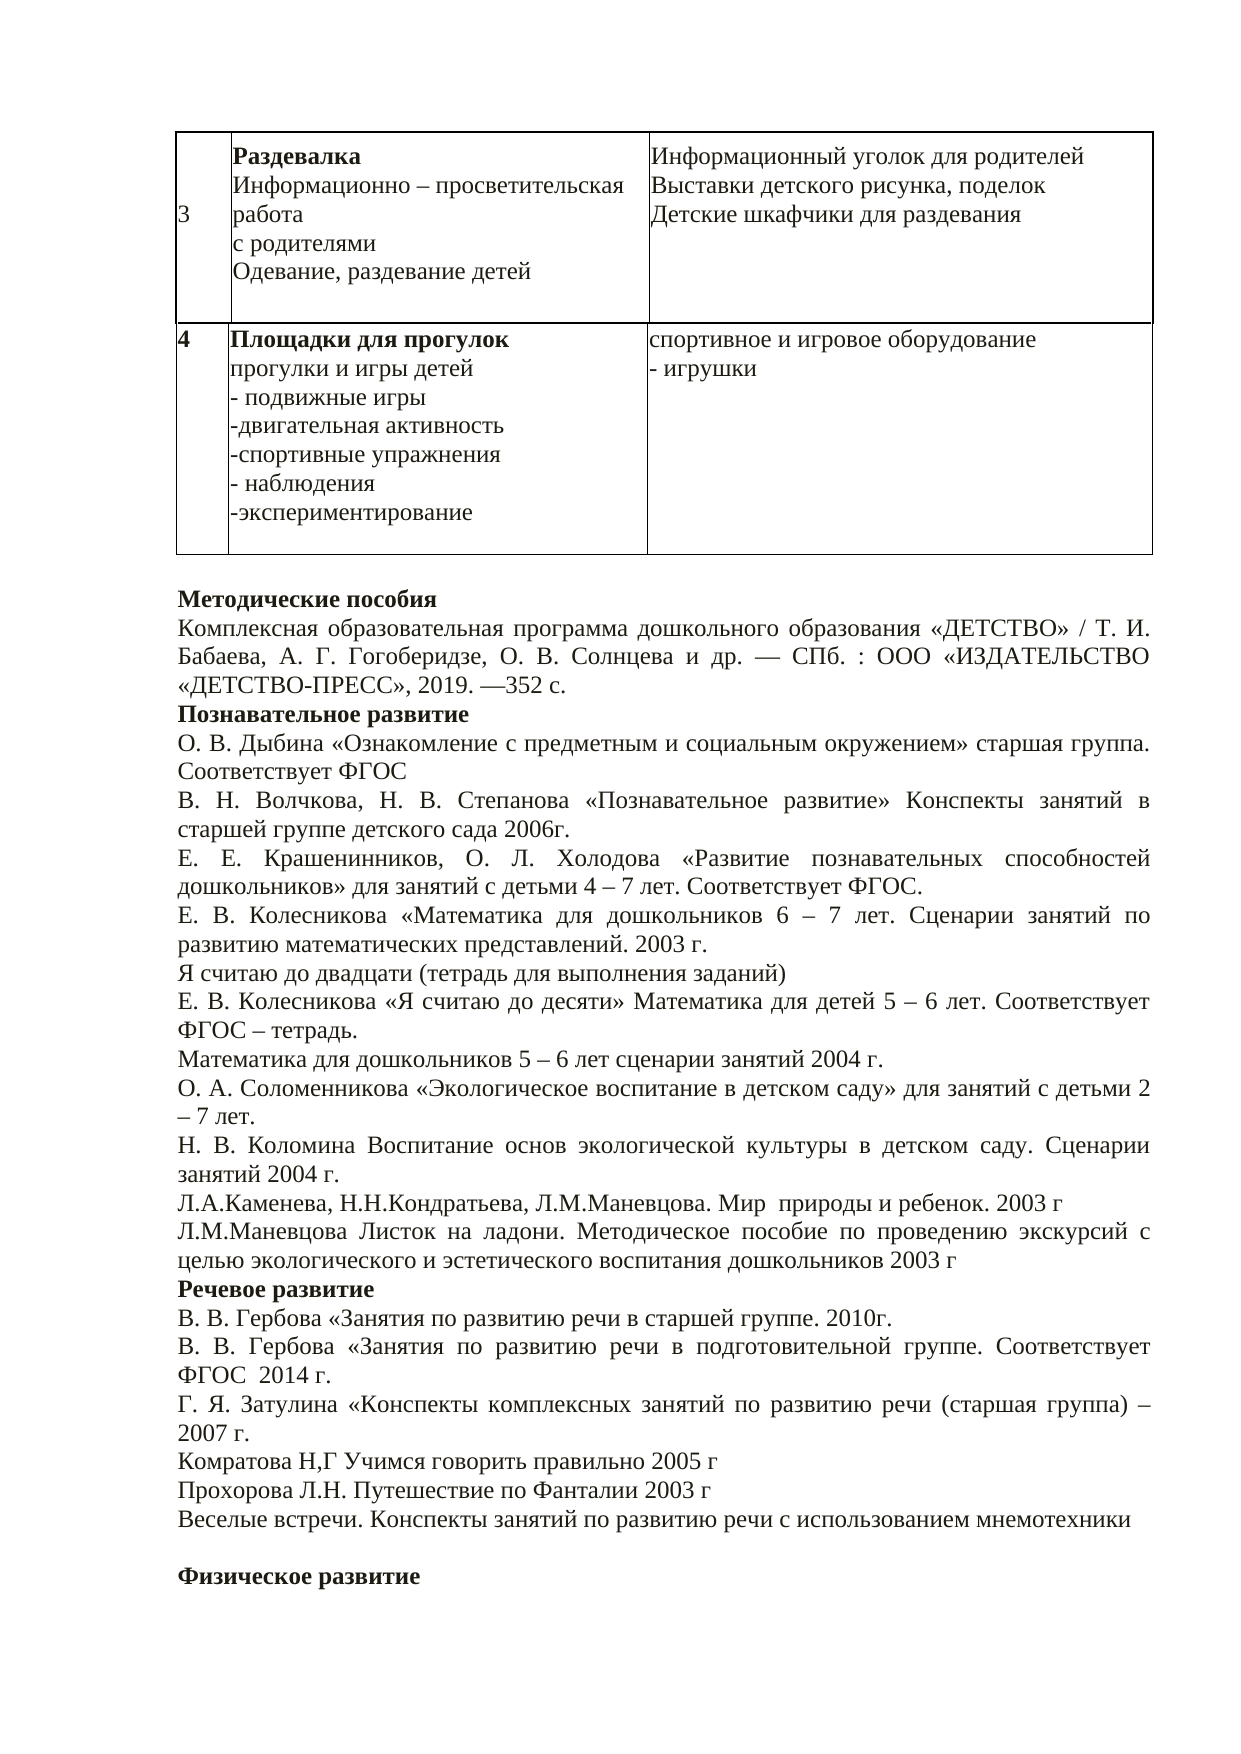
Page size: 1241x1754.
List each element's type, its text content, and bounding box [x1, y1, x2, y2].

text Н. В. Коломина Воспитание основ экологической культуры в детском саду. Сценарии занятий 2004 г. [177, 1130, 1152, 1188]
text Е. Е. Крашенинников, О. Л. Холодова «Развитие познавательных способностей дошкольников» для занятий с детьми 4 – 7 лет. Соответствует ФГОС. [177, 843, 1152, 900]
text Л.М.Маневцова Листок на ладони. Методическое пособие по проведению экскурсий с целью экологического и эстетического воспитания дошкольников 2003 г [177, 1216, 1152, 1274]
text Речевое развитие [177, 1274, 1152, 1303]
table_cell Площадки для прогулок прогулки и игры детей - подвижные игры -двигательная активность -спортивные упражнения - наблюдения -экспериментирование [229, 324, 647, 554]
text Веселые встречи. Конспекты занятий по развитию речи с использованием мнемотехники [177, 1504, 1152, 1533]
text Комратова Н,Г Учимся говорить правильно 2005 г [177, 1446, 1152, 1475]
table_cell Информационный уголок для родителей Выставки детского рисунка, поделок Детские шкафчики для раздевания [650, 133, 1152, 322]
table_cell Раздевалка Информационно – просветительская работа с родителями Одевание, раздевание детей [232, 133, 649, 322]
text В. В. Гербова «Занятия по развитию речи в старшей группе. 2010г. [177, 1303, 1152, 1331]
text Познавательное развитие [177, 699, 1152, 728]
text Математика для дошкольников 5 – 6 лет сценарии занятий 2004 г. [177, 1044, 1152, 1073]
text Комплексная образовательная программа дошкольного образования «ДЕТСТВО» / Т. И. Бабаева, А. Г. Гогоберидзе, О. В. Солнцева и др. — СПб. : ООО «ИЗДАТЕЛЬСТВО «ДЕТСТВО-ПРЕСС», 2019. —352 с. [177, 613, 1152, 699]
text В. Н. Волчкова, Н. В. Степанова «Познавательное развитие» Конспекты занятий в старшей группе детского сада 2006г. [177, 785, 1152, 843]
text Е. В. Колесникова «Я считаю до десяти» Математика для детей 5 – 6 лет. Соответствует ФГОС – тетрадь. [177, 986, 1152, 1044]
text О. А. Соломенникова «Экологическое воспитание в детском саду» для занятий с детьми 2 – 7 лет. [177, 1073, 1152, 1130]
text Я считаю до двадцати (тетрадь для выполнения заданий) [177, 958, 1152, 986]
text Физическое развитие [177, 1561, 1152, 1590]
text В. В. Гербова «Занятия по развитию речи в подготовительной группе. Соответствует ФГОС 2014 г. [177, 1331, 1152, 1389]
text Г. Я. Затулина «Конспекты комплексных занятий по развитию речи (старшая группа) – 2007 г. [177, 1389, 1152, 1446]
table_cell 3 [177, 133, 231, 322]
text Е. В. Колесникова «Математика для дошкольников 6 – 7 лет. Сценарии занятий по развитию математических представлений. 2003 г. [177, 900, 1152, 958]
table_cell спортивное и игровое оборудование - игрушки [648, 322, 1152, 554]
table_cell 4 [177, 323, 228, 554]
text Прохорова Л.Н. Путешествие по Фанталии 2003 г [177, 1475, 1152, 1504]
text Методические пособия [177, 584, 1152, 613]
text Л.А.Каменева, Н.Н.Кондратьева, Л.М.Маневцова. Мир природы и ребенок. 2003 г [177, 1188, 1152, 1216]
text О. В. Дыбина «Ознакомление с предметным и социальным окружением» старшая группа. Соответствует ФГОС [177, 728, 1152, 785]
